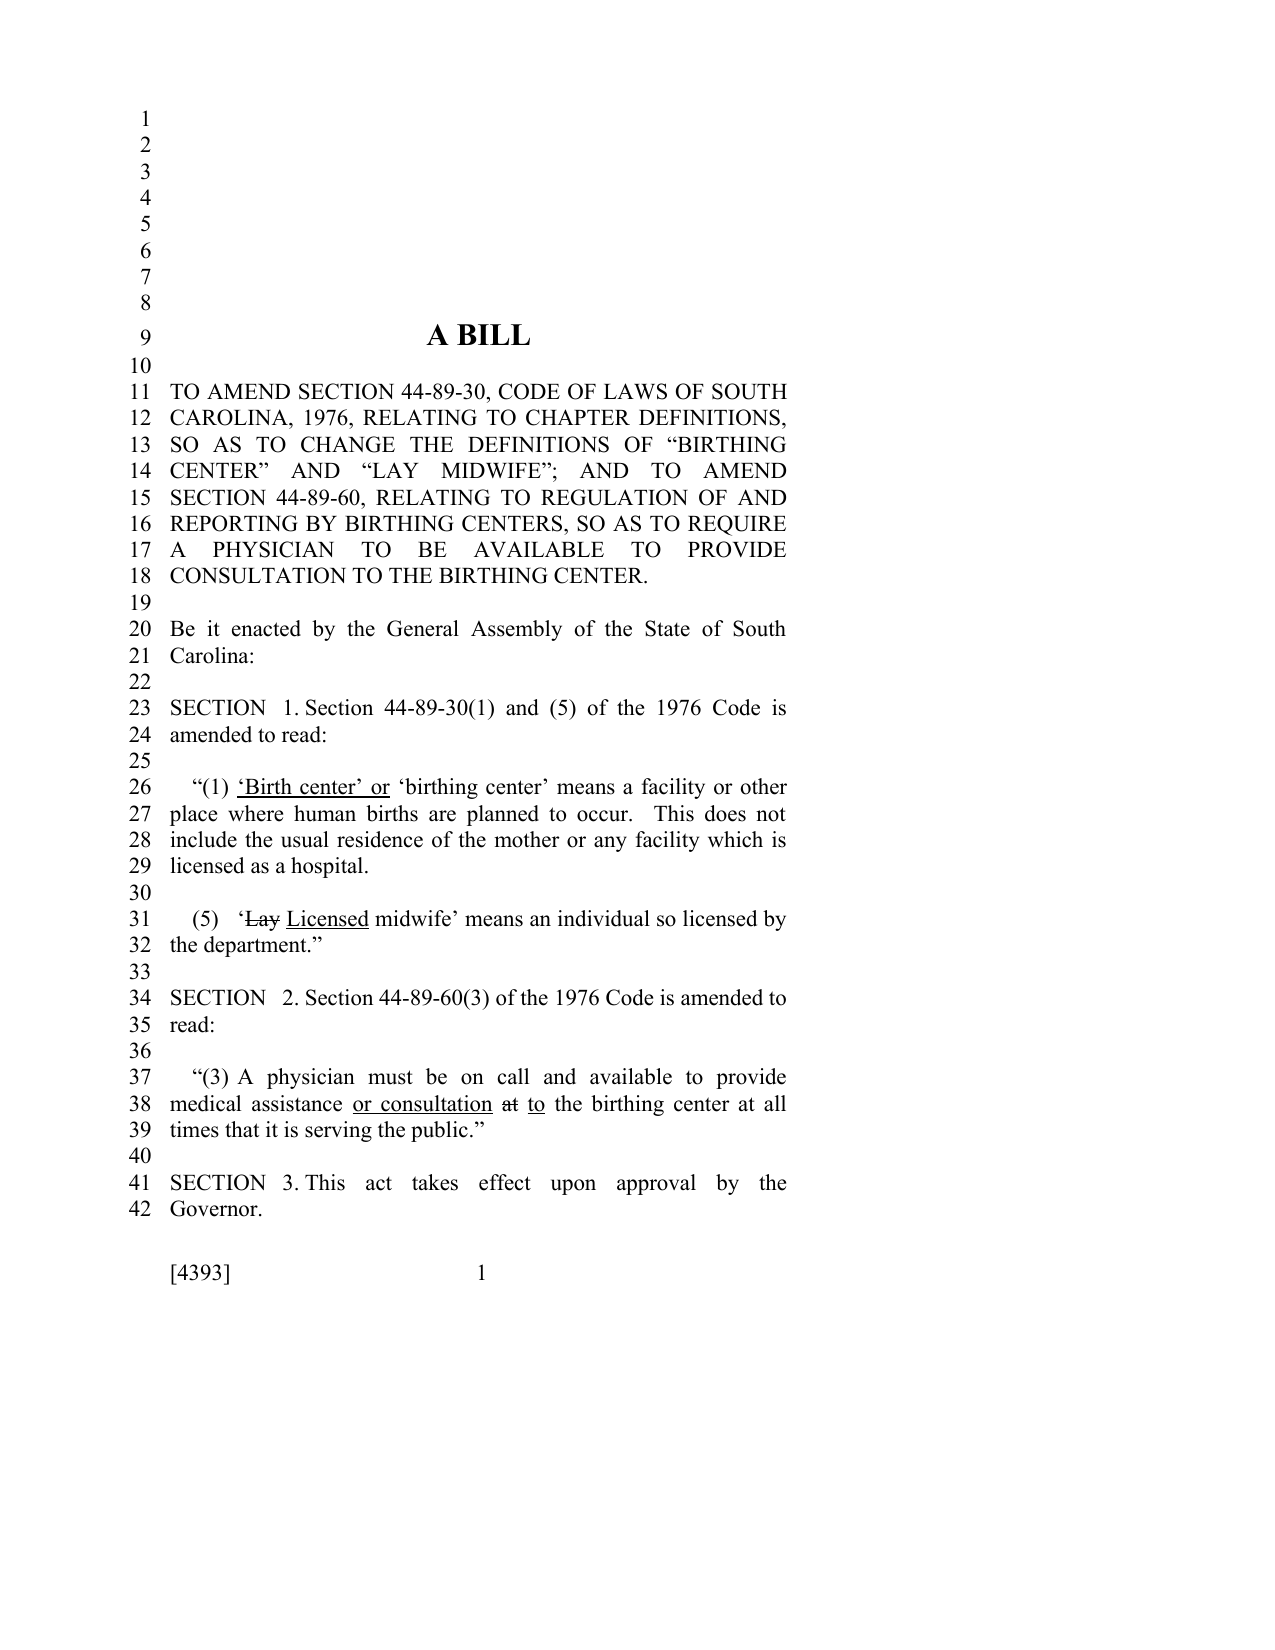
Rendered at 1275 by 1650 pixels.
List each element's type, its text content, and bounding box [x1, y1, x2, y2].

text “(3) A physician must be on call and available to provide medical assistance or consultation at to the birthing center at all times that it is serving the public.” [169, 1063, 787, 1142]
text “(1) ‘Birth center’ or ‘birthing center’ means a facility or other place where human births are planned to occur. This does not include the usual residence of the mother or any facility which is licensed as a hospital. [169, 773, 787, 879]
text A BILL [169, 316, 787, 352]
text SECTION 1. Section 44-89-30(1) and (5) of the 1976 Code is amended to read: [169, 694, 787, 747]
text TO AMEND SECTION 44-89-30, CODE OF LAWS OF SOUTH CAROLINA, 1976, RELATING TO CHAPTER DEFINITIONS, SO AS TO CHANGE THE DEFINITIONS OF “BIRTHING CENTER” AND “LAY MIDWIFE”; AND TO AMEND SECTION 44-89-60, RELATING TO REGULATION OF AND REPORTING BY BIRTHING CENTERS, SO AS TO REQUIRE A PHYSICIAN TO BE AVAILABLE TO PROVIDE CONSULTATION TO THE BIRTHING CENTER. [169, 378, 787, 589]
text SECTION 2. Section 44-89-60(3) of the 1976 Code is amended to read: [169, 984, 787, 1037]
text SECTION 3. This act takes effect upon approval by the Governor. [169, 1169, 787, 1221]
text Be it enacted by the General Assembly of the State of South Carolina: [169, 615, 787, 668]
text (5) ‘Lay Licensed midwife’ means an individual so licensed by the department.” [169, 905, 787, 958]
